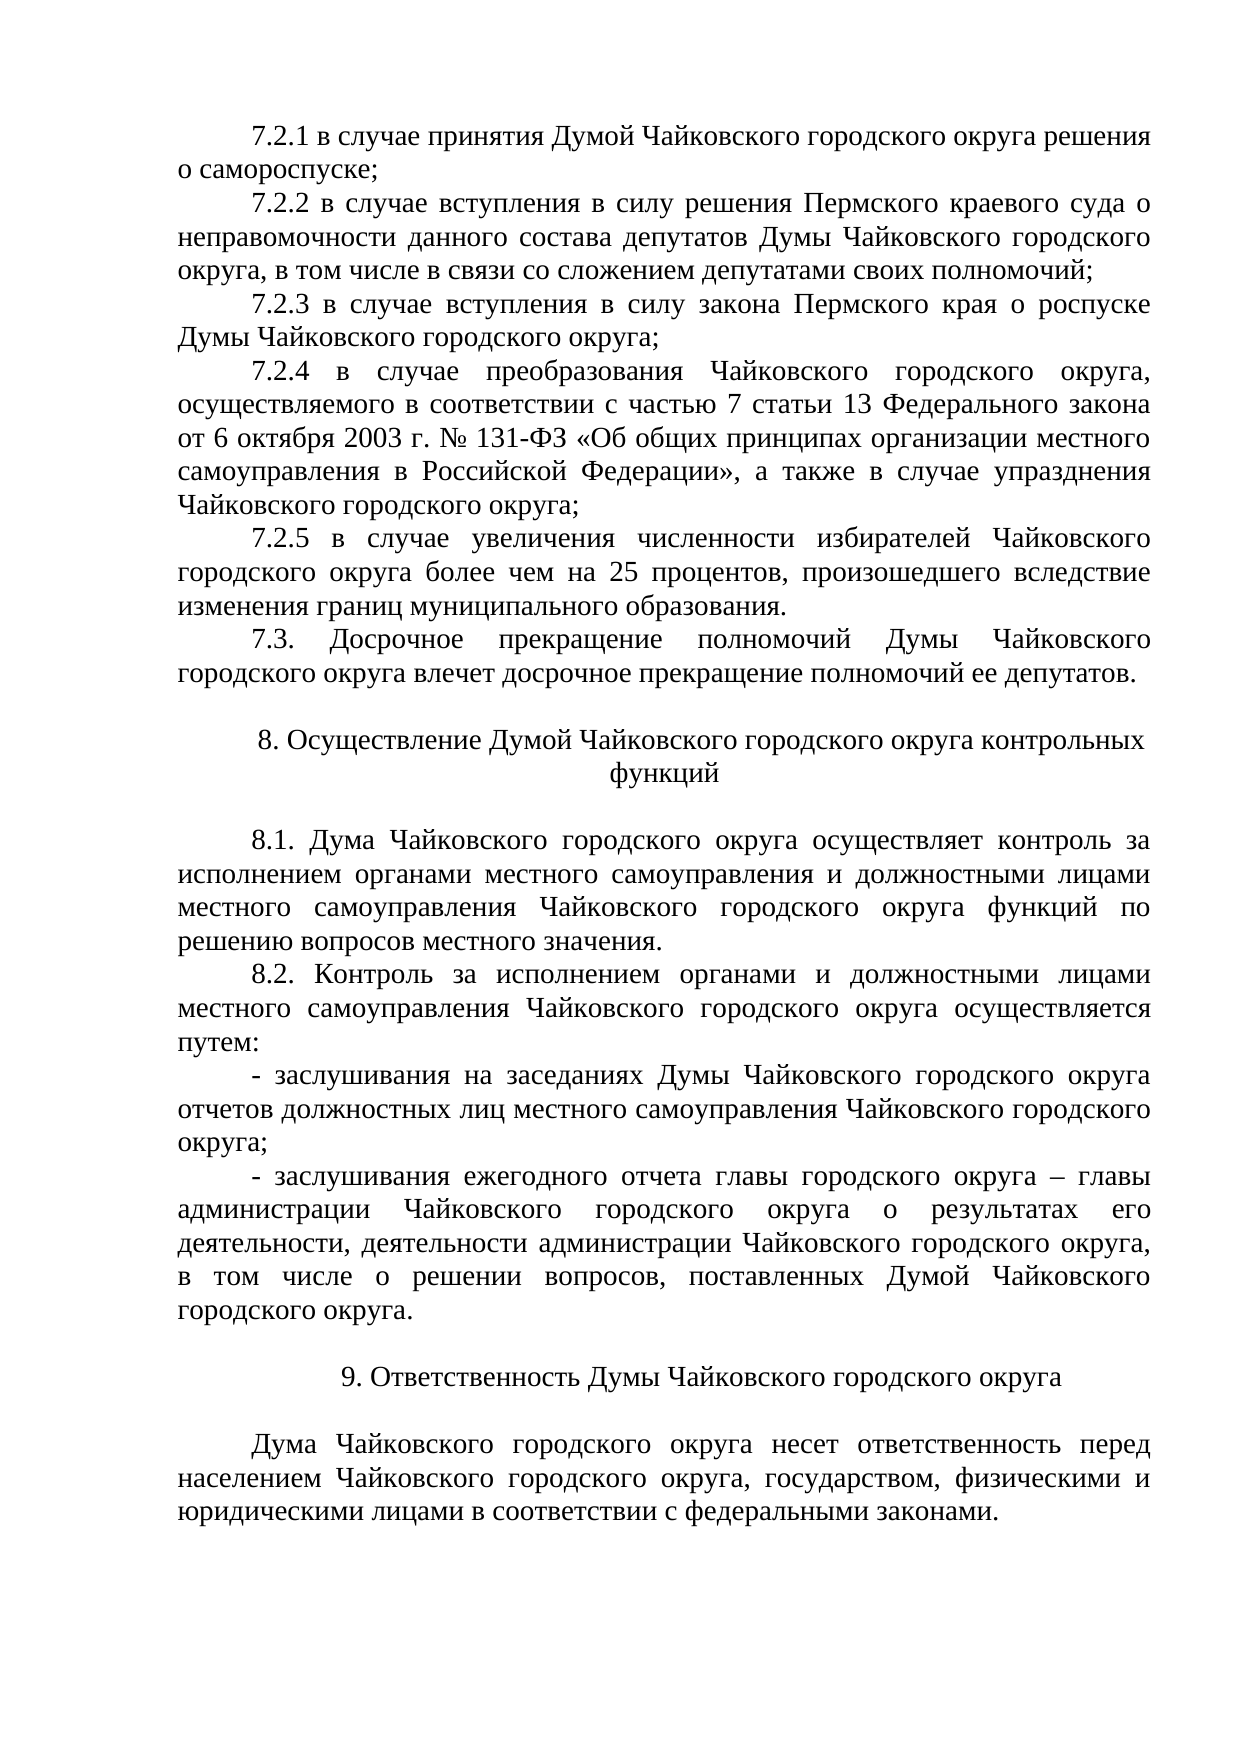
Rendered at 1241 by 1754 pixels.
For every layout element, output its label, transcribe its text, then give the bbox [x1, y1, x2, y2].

text 7.2.2 в случае вступления в силу решения Пермского краевого суда о неправомочности данного состава депутатов Думы Чайковского городского округа, в том числе в связи со сложением депутатами своих полномочий; [177, 185, 1152, 286]
text 7.2.3 в случае вступления в силу закона Пермского края о роспуске Думы Чайковского городского округа; [177, 286, 1152, 353]
text 7.2.1 в случае принятия Думой Чайковского городского округа решения о самороспуске; [177, 118, 1152, 185]
text 8.1. Дума Чайковского городского округа осуществляет контроль за исполнением органами местного самоуправления и должностными лицами местного самоуправления Чайковского городского округа функций по решению вопросов местного значения. [177, 822, 1152, 957]
text - заслушивания ежегодного отчета главы городского округа – главы администрации Чайковского городского округа о результатах его деятельности, деятельности администрации Чайковского городского округа, в том числе о решении вопросов, поставленных Думой Чайковского городского округа. [177, 1158, 1152, 1326]
text 7.3. Досрочное прекращение полномочий Думы Чайковского городского округа влечет досрочное прекращение полномочий ее депутатов. [177, 621, 1152, 688]
text 8. Осуществление Думой Чайковского городского округа контрольных функций [177, 722, 1152, 789]
text 7.2.4 в случае преобразования Чайковского городского округа, осуществляемого в соответствии с частью 7 статьи 13 Федерального закона от 6 октября 2003 г. № 131-ФЗ «Об общих принципах организации местного самоуправления в Российской Федерации», а также в случае упразднения Чайковского городского округа; [177, 353, 1152, 521]
text 9. Ответственность Думы Чайковского городского округа [177, 1359, 1152, 1393]
text 7.2.5 в случае увеличения численности избирателей Чайковского городского округа более чем на 25 процентов, произошедшего вследствие изменения границ муниципального образования. [177, 521, 1152, 621]
text - заслушивания на заседаниях Думы Чайковского городского округа отчетов должностных лиц местного самоуправления Чайковского городского округа; [177, 1057, 1152, 1158]
text 8.2. Контроль за исполнением органами и должностными лицами местного самоуправления Чайковского городского округа осуществляется путем: [177, 957, 1152, 1057]
text Дума Чайковского городского округа несет ответственность перед населением Чайковского городского округа, государством, физическими и юридическими лицами в соответствии с федеральными законами. [177, 1426, 1152, 1527]
